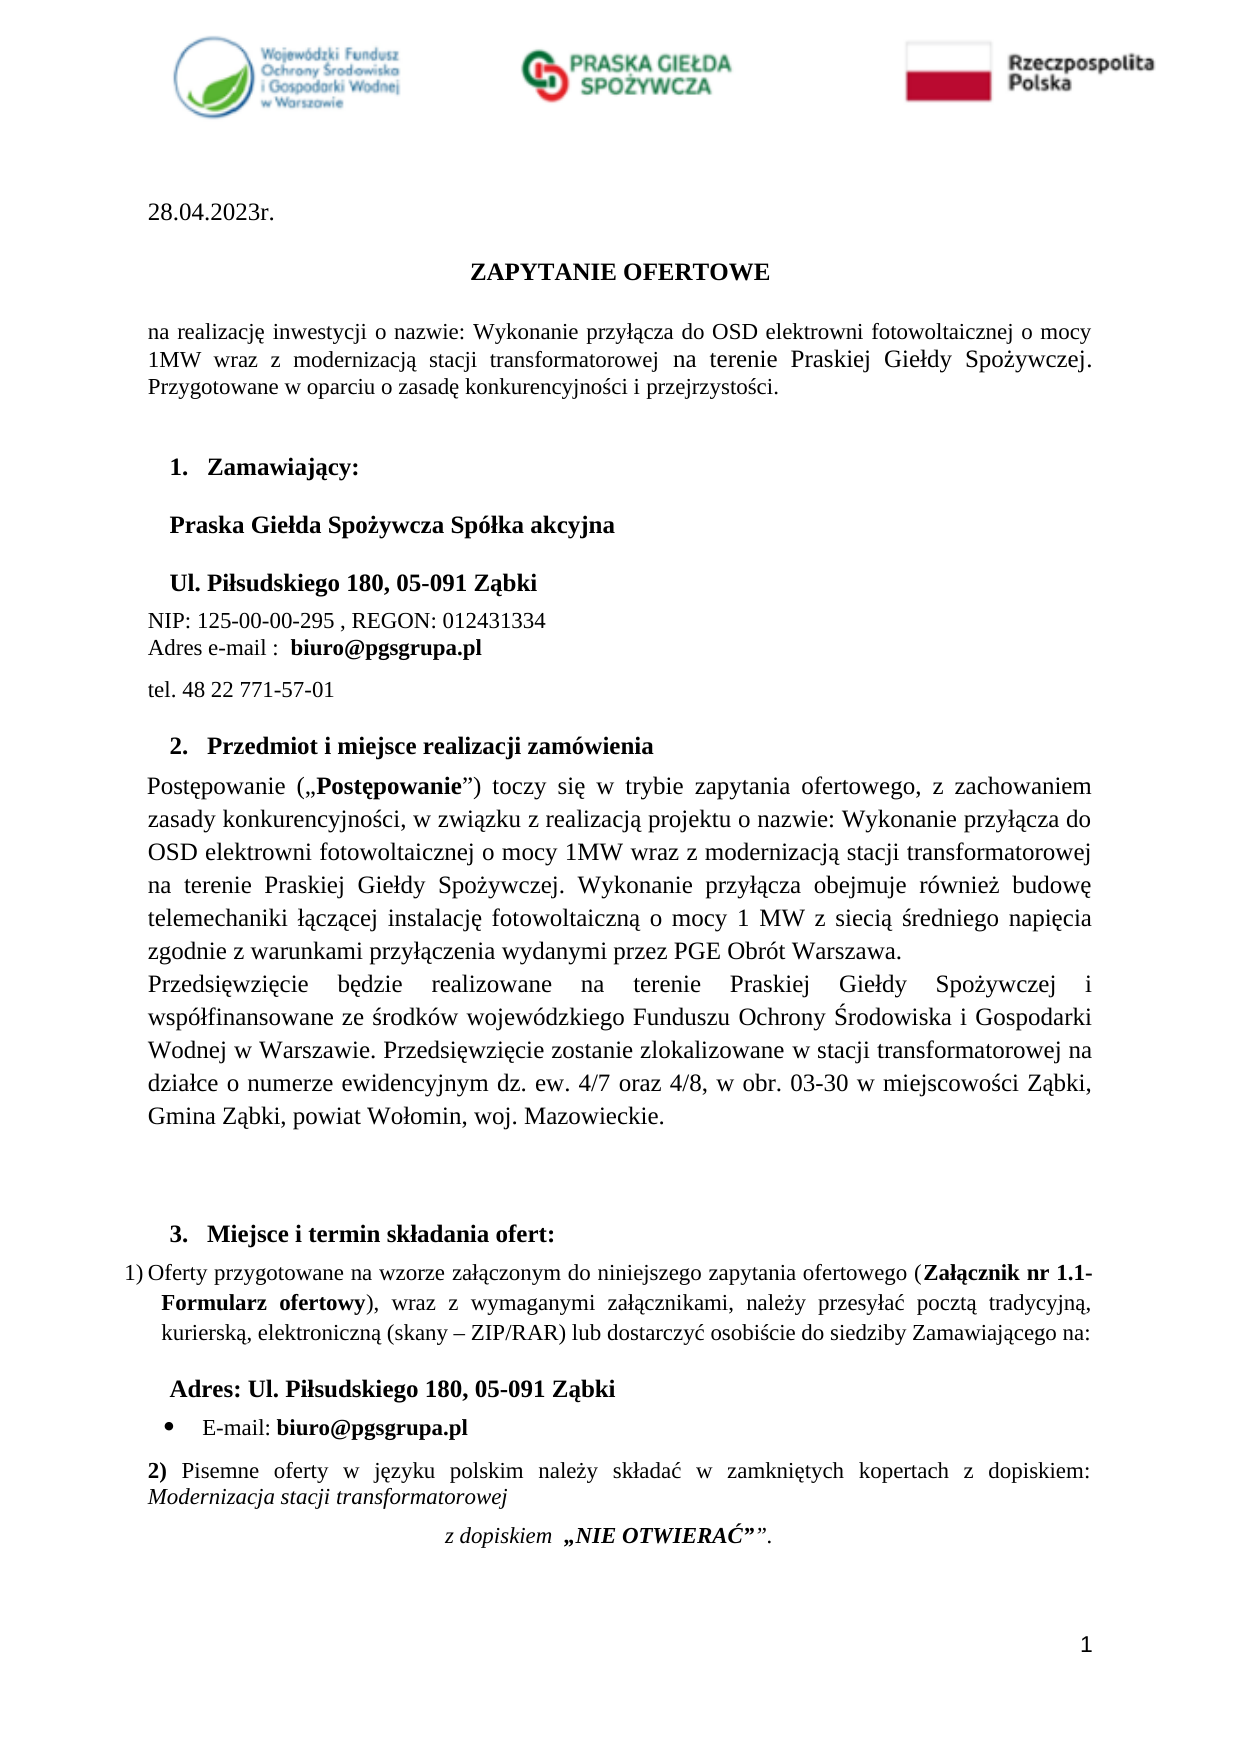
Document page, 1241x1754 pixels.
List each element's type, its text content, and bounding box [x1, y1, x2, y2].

text na realizację inwestycji o nazwie: Wykonanie przyłącza do OSD elektrowni fotowoltaicznej o mocy 1MW wraz z modernizacją stacji transformatorowej na terenie Praskiej Giełdy Spożywczej. Przygotowane w oparciu o zasadę konkurencyjności i przejrzystości. [148, 318, 1092, 399]
text Postępowanie („Postępowanie”) toczy się w trybie zapytania ofertowego, z zachowaniem zasady konkurencyjności, w związku z realizacją projektu o nazwie: Wykonanie przyłącza do OSD elektrowni fotowoltaicznej o mocy 1MW wraz z modernizacją stacji transformatorowej na terenie Praskiej Giełdy Spożywczej. Wykonanie przyłącza obejmuje również budowę telemechaniki łączącej instalację fotowoltaiczną o mocy 1 MW z siecią średniego napięcia zgodnie z warunkami przyłączenia wydanymi przez PGE Obrót Warszawa. [147, 771, 1092, 964]
subtitle Ul. Piłsudskiego 180, 05-091 Ząbki [169, 568, 1092, 597]
picture [147, 26, 1191, 122]
text tel. 48 22 771-57-01 [148, 676, 1092, 703]
subtitle Zamawiający: [169, 452, 1092, 481]
subtitle Adres: Ul. Piłsudskiego 180, 05-091 Ząbki [169, 1374, 1092, 1403]
text Adres e-mail : biuro@pgsgrupa.pl [148, 633, 1092, 660]
text 28.04.2023r. [148, 197, 1092, 225]
subtitle Miejsce i termin składania ofert: [169, 1219, 1092, 1248]
subtitle ZAPYTANIE OFERTOWE [148, 257, 1092, 286]
list E-mail: biuro@pgsgrupa.pl [164, 1414, 1092, 1441]
subtitle NIP: 125-00-00-295 , REGON: 012431334 [148, 607, 1092, 633]
text Przedsięwzięcie będzie realizowane na terenie Praskiej Giełdy Spożywczej i współfinansowane ze środków wojewódzkiego Funduszu Ochrony Środowiska i Gospodarki Wodnej w Warszawie. Przedsięwzięcie zostanie zlokalizowane w stacji transformatorowej na działce o numerze ewidencyjnym dz. ew. 4/7 oraz 4/8, w obr. 03-30 w miejscowości Ząbki, Gmina Ząbki, powiat Wołomin, woj. Mazowieckie. [148, 969, 1092, 1130]
text z dopiskiem „NIE OTWIERAĆ””. [127, 1522, 1092, 1548]
list Oferty przygotowane na wzorze załączonym do niniejszego zapytania ofertowego (Załącznik nr 1.1- Formularz ofertowy), wraz z wymaganymi załącznikami, należy przesyłać pocztą tradycyjną, kurierską, elektroniczną (skany – ZIP/RAR) lub dostarczyć osobiście do siedziby Zamawiającego na: [124, 1259, 1092, 1346]
text 2) Pisemne oferty w języku polskim należy składać w zamkniętych kopertach z dopiskiem: Modernizacja stacji transformatorowej [148, 1457, 1092, 1510]
subtitle Przedmiot i miejsce realizacji zamówienia [169, 731, 1092, 760]
subtitle Praska Giełda Spożywcza Spółka akcyjna [169, 510, 1092, 539]
